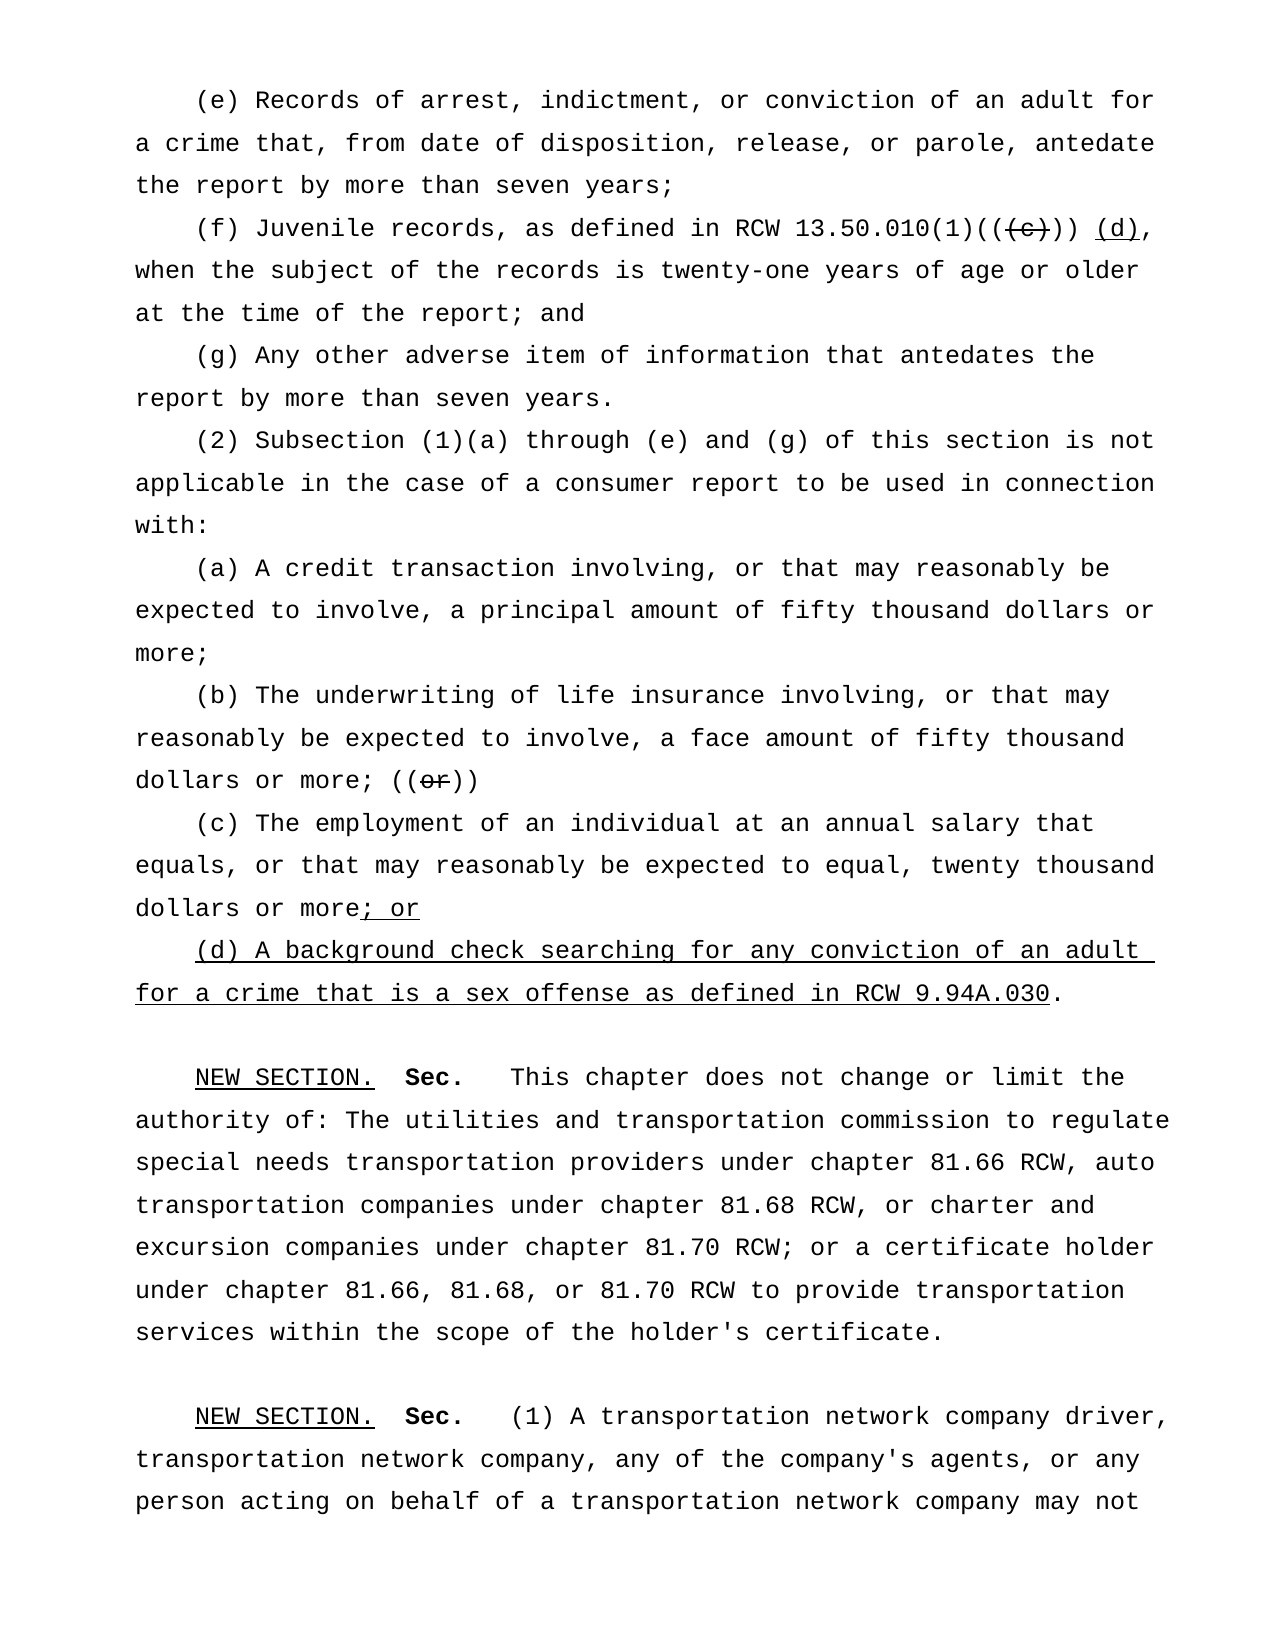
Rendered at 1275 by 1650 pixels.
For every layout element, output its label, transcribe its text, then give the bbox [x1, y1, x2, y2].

text (c) The employment of an individual at an annual salary that equals, or that may reasonably be expected to equal, twenty thousand dollars or more; or [135, 797, 1170, 925]
text (d) A background check searching for any conviction of an adult for a crime that is a sex offense as defined in RCW 9.94A.030. [135, 925, 1170, 1010]
text (e) Records of arrest, indictment, or conviction of an adult for a crime that, from date of disposition, release, or parole, antedate the report by more than seven years; [135, 75, 1170, 202]
text (2) Subsection (1)(a) through (e) and (g) of this section is not applicable in the case of a consumer report to be used in connection with: [135, 415, 1170, 542]
text (f) Juvenile records, as defined in RCW 13.50.010(1)(((c))) (d), when the subject of the records is twenty-one years of age or older at the time of the report; and [135, 202, 1170, 330]
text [135, 1391, 1170, 1518]
text (a) A credit transaction involving, or that may reasonably be expected to involve, a principal amount of fifty thousand dollars or more; [135, 542, 1170, 670]
text NEW SECTION. Sec. This chapter does not change or limit the authority of: The utilities and transportation commission to regulate special needs transportation providers under chapter 81.66 RCW, auto transportation companies under chapter 81.68 RCW, or charter and excursion companies under chapter 81.70 RCW; or a certificate holder under chapter 81.66, 81.68, or 81.70 RCW to provide transportation services within the scope of the holder's certificate. [135, 1052, 1170, 1349]
text (g) Any other adverse item of information that antedates the report by more than seven years. [135, 330, 1170, 415]
text (b) The underwriting of life insurance involving, or that may reasonably be expected to involve, a face amount of fifty thousand dollars or more; ((or)) [135, 670, 1170, 797]
